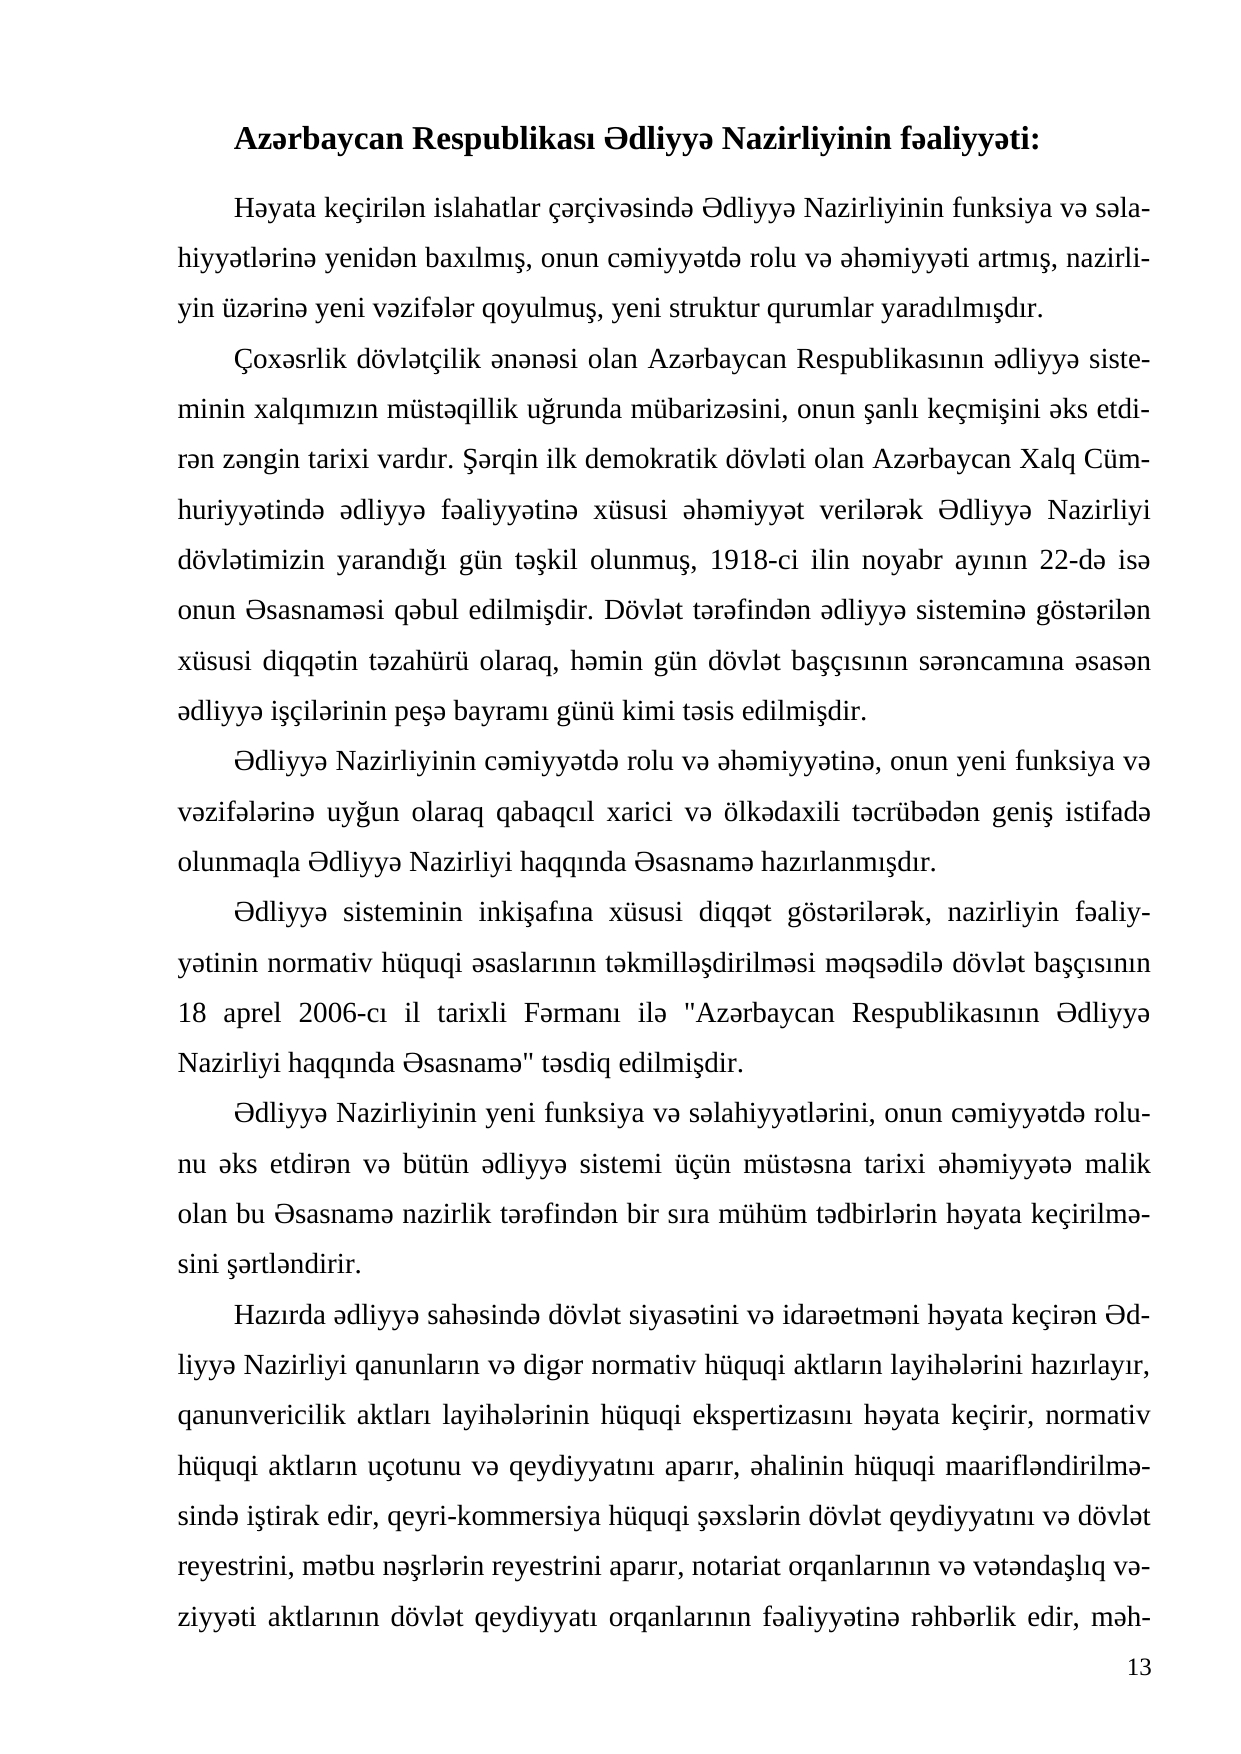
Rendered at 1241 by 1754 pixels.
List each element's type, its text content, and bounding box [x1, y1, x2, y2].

text Azərbaycan Respublikası Ədliyyə Nazirliyinin fəaliyyəti: [177, 118, 1152, 156]
text Ədliyyə Nazirliyinin yeni funksiya və səlahiyyətlərini, onun cəmiyyətdə rolu-nu əks etdirən və bütün ədliyyə sistemi üçün müstəsna tarixi əhəmiyyətə malik olan bu Əsasnamə nazirlik tərəfindən bir sıra mühüm tədbirlərin həyata keçirilmə-sini şərtləndirir. [177, 1096, 1152, 1280]
text Həyata keçirilən islahatlar çərçivəsində Ədliyyə Nazirliyinin funksiya və səla-hiyyətlərinə yenidən baxılmış, onun cəmiyyətdə rolu və əhəmiyyəti artmış, nazirli-yin üzərinə yeni vəzifələr qoyulmuş, yeni struktur qurumlar yaradılmışdır. [177, 190, 1152, 324]
text Ədliyyə sisteminin inkişafına xüsusi diqqət göstərilərək, nazirliyin fəaliy-yətinin normativ hüquqi əsaslarının təkmilləşdirilməsi məqsədilə dövlət başçısının 18 aprel 2006-cı il tarixli Fərmanı ilə "Azərbaycan Respublikasının Ədliyyə Nazirliyi haqqında Əsasnamə" təsdiq edilmişdir. [177, 894, 1152, 1079]
text Çoxəsrlik dövlətçilik ənənəsi olan Azərbaycan Respublikasının ədliyyə siste-minin xalqımızın müstəqillik uğrunda mübarizəsini, onun şanlı keçmişini əks etdi-rən zəngin tarixi vardır. Şərqin ilk demokratik dövləti olan Azərbaycan Xalq Cüm-huriyyətində ədliyyə fəaliyyətinə xüsusi əhəmiyyət verilərək Ədliyyə Nazirliyi dövlətimizin yarandığı gün təşkil olunmuş, 1918-ci ilin noyabr ayının 22-də isə onun Əsasnaməsi qəbul edilmişdir. Dövlət tərəfindən ədliyyə sisteminə göstərilən xüsusi diqqətin təzahürü olaraq, həmin gün dövlət başçısının sərəncamına əsasən ədliyyə işçilərinin peşə bayramı günü kimi təsis edilmişdir. [177, 341, 1152, 727]
text Ədliyyə Nazirliyinin cəmiyyətdə rolu və əhəmiyyətinə, onun yeni funksiya və vəzifələrinə uyğun olaraq qabaqcıl xarici və ölkədaxili təcrübədən geniş istifadə olunmaqla Ədliyyə Nazirliyi haqqında Əsasnamə hazırlanmışdır. [177, 743, 1152, 878]
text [177, 1297, 1152, 1632]
